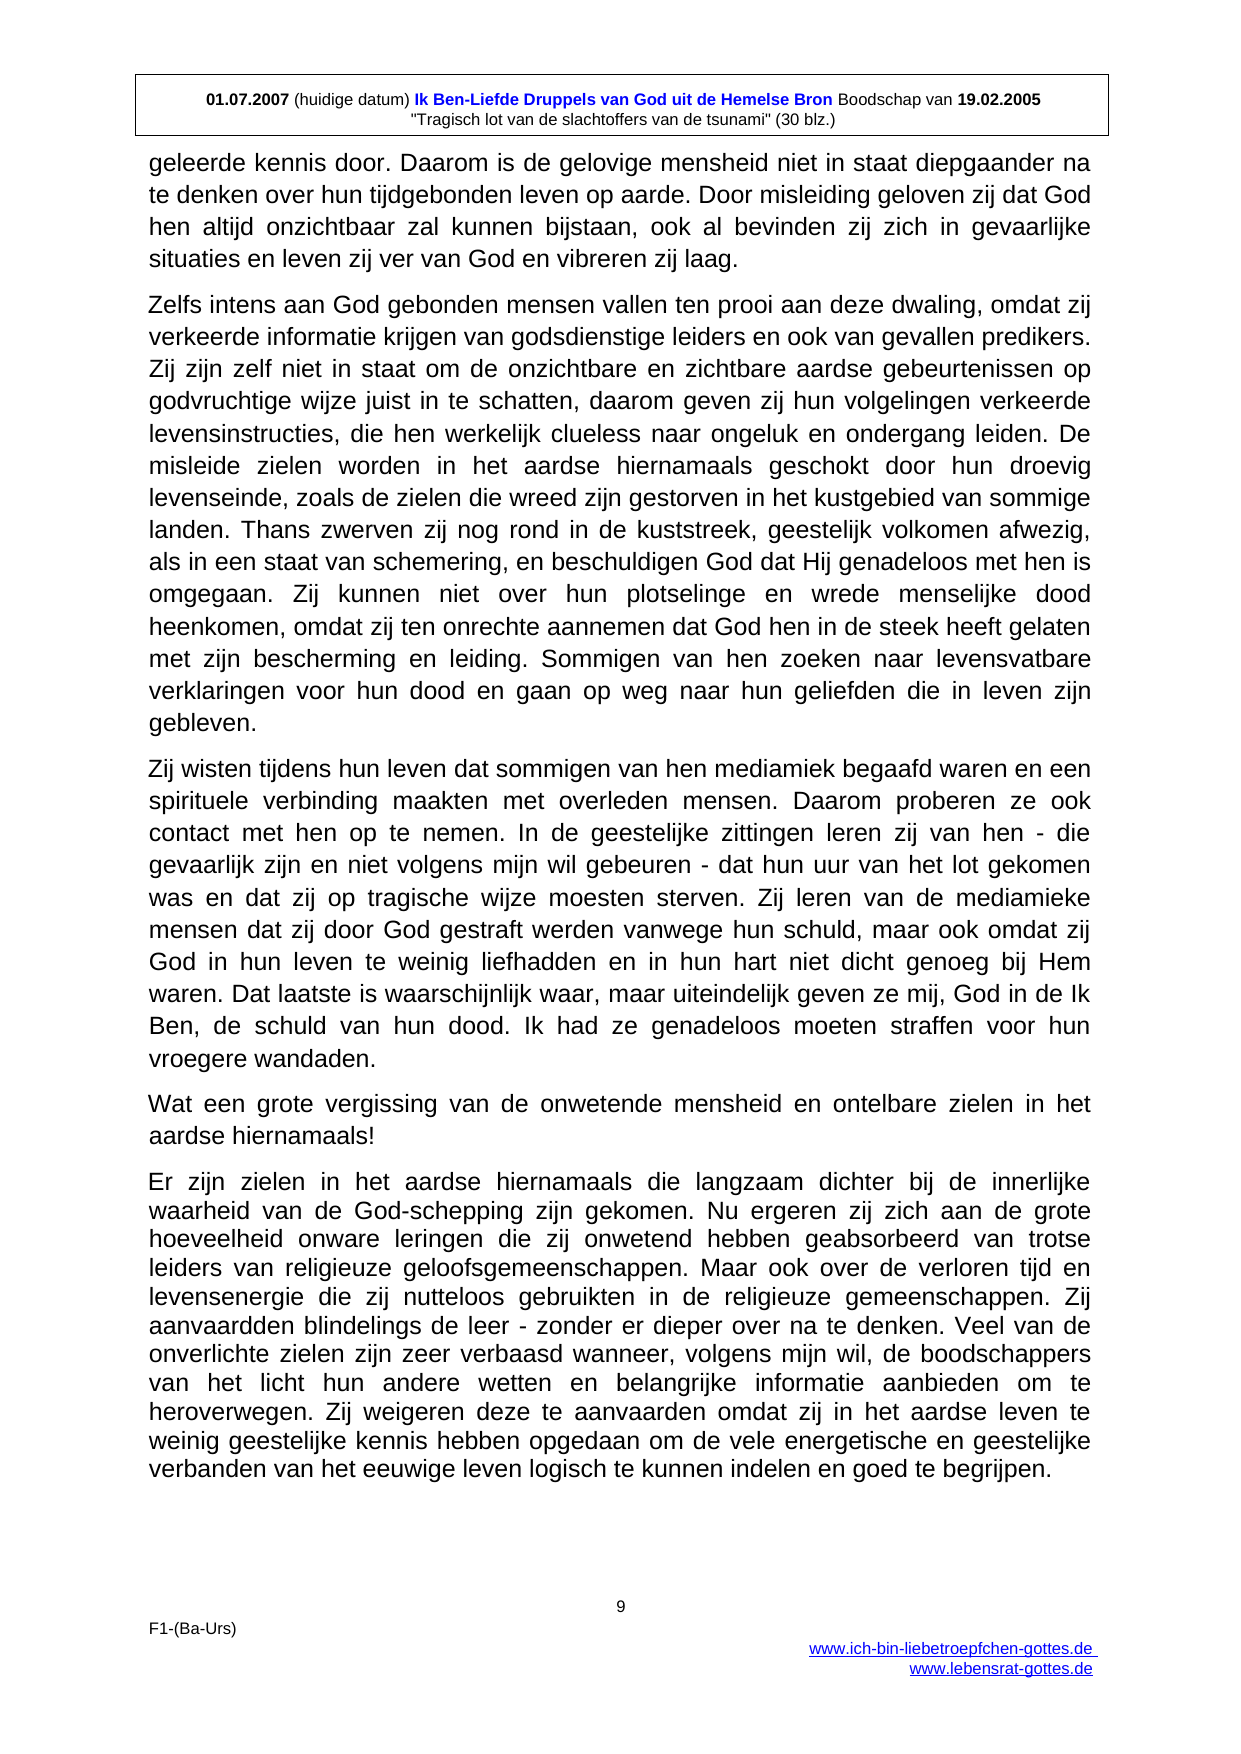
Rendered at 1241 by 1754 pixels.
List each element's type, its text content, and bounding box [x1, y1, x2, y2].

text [148, 148, 1093, 273]
text Er zijn zielen in het aardse hiernamaals die langzaam dichter bij de innerlijke waarheid van de God-schepping zijn gekomen. Nu ergeren zij zich aan de grote hoeveelheid onware leringen die zij onwetend hebben geabsorbeerd van trotse leiders van religieuze geloofsgemeenschappen. Maar ook over de verloren tijd en levensenergie die zij nutteloos gebruikten in de religieuze gemeenschappen. Zij aanvaardden blindelings de leer - zonder er dieper over na te denken. Veel van de onverlichte zielen zijn zeer verbaasd wanneer, volgens mijn wil, de boodschappers van het licht hun andere wetten en belangrijke informatie aanbieden om te heroverwegen. Zij weigeren deze te aanvaarden omdat zij in het aardse leven te weinig geestelijke kennis hebben opgedaan om de vele energetische en geestelijke verbanden van het eeuwige leven logisch te kunnen indelen en goed te begrijpen. [148, 1167, 1093, 1483]
text Zelfs intens aan God gebonden mensen vallen ten prooi aan deze dwaling, omdat zij verkeerde informatie krijgen van godsdienstige leiders en ook van gevallen predikers. Zij zijn zelf niet in staat om de onzichtbare en zichtbare aardse gebeurtenissen op godvruchtige wijze juist in te schatten, daarom geven zij hun volgelingen verkeerde levensinstructies, die hen werkelijk clueless naar ongeluk en ondergang leiden. De misleide zielen worden in het aardse hiernamaals geschokt door hun droevig levenseinde, zoals de zielen die wreed zijn gestorven in het kustgebied van sommige landen. Thans zwerven zij nog rond in de kuststreek, geestelijk volkomen afwezig, als in een staat van schemering, en beschuldigen God dat Hij genadeloos met hen is omgegaan. Zij kunnen niet over hun plotselinge en wrede menselijke dood heenkomen, omdat zij ten onrechte aannemen dat God hen in de steek heeft gelaten met zijn bescherming en leiding. Sommigen van hen zoeken naar levensvatbare verklaringen voor hun dood en gaan op weg naar hun geliefden die in leven zijn gebleven. [148, 290, 1093, 737]
text Wat een grote vergissing van de onwetende mensheid en ontelbare zielen in het aardse hiernamaals! [148, 1089, 1093, 1150]
text Zij wisten tijdens hun leven dat sommigen van hen mediamiek begaafd waren en een spirituele verbinding maakten met overleden mensen. Daarom proberen ze ook contact met hen op te nemen. In de geestelijke zittingen leren zij van hen - die gevaarlijk zijn en niet volgens mijn wil gebeuren - dat hun uur van het lot gekomen was en dat zij op tragische wijze moesten sterven. Zij leren van de mediamieke mensen dat zij door God gestraft werden vanwege hun schuld, maar ook omdat zij God in hun leven te weinig liefhadden en in hun hart niet dicht genoeg bij Hem waren. Dat laatste is waarschijnlijk waar, maar uiteindelijk geven ze mij, God in de Ik Ben, de schuld van hun dood. Ik had ze genadeloos moeten straffen voor hun vroegere wandaden. [148, 754, 1093, 1072]
